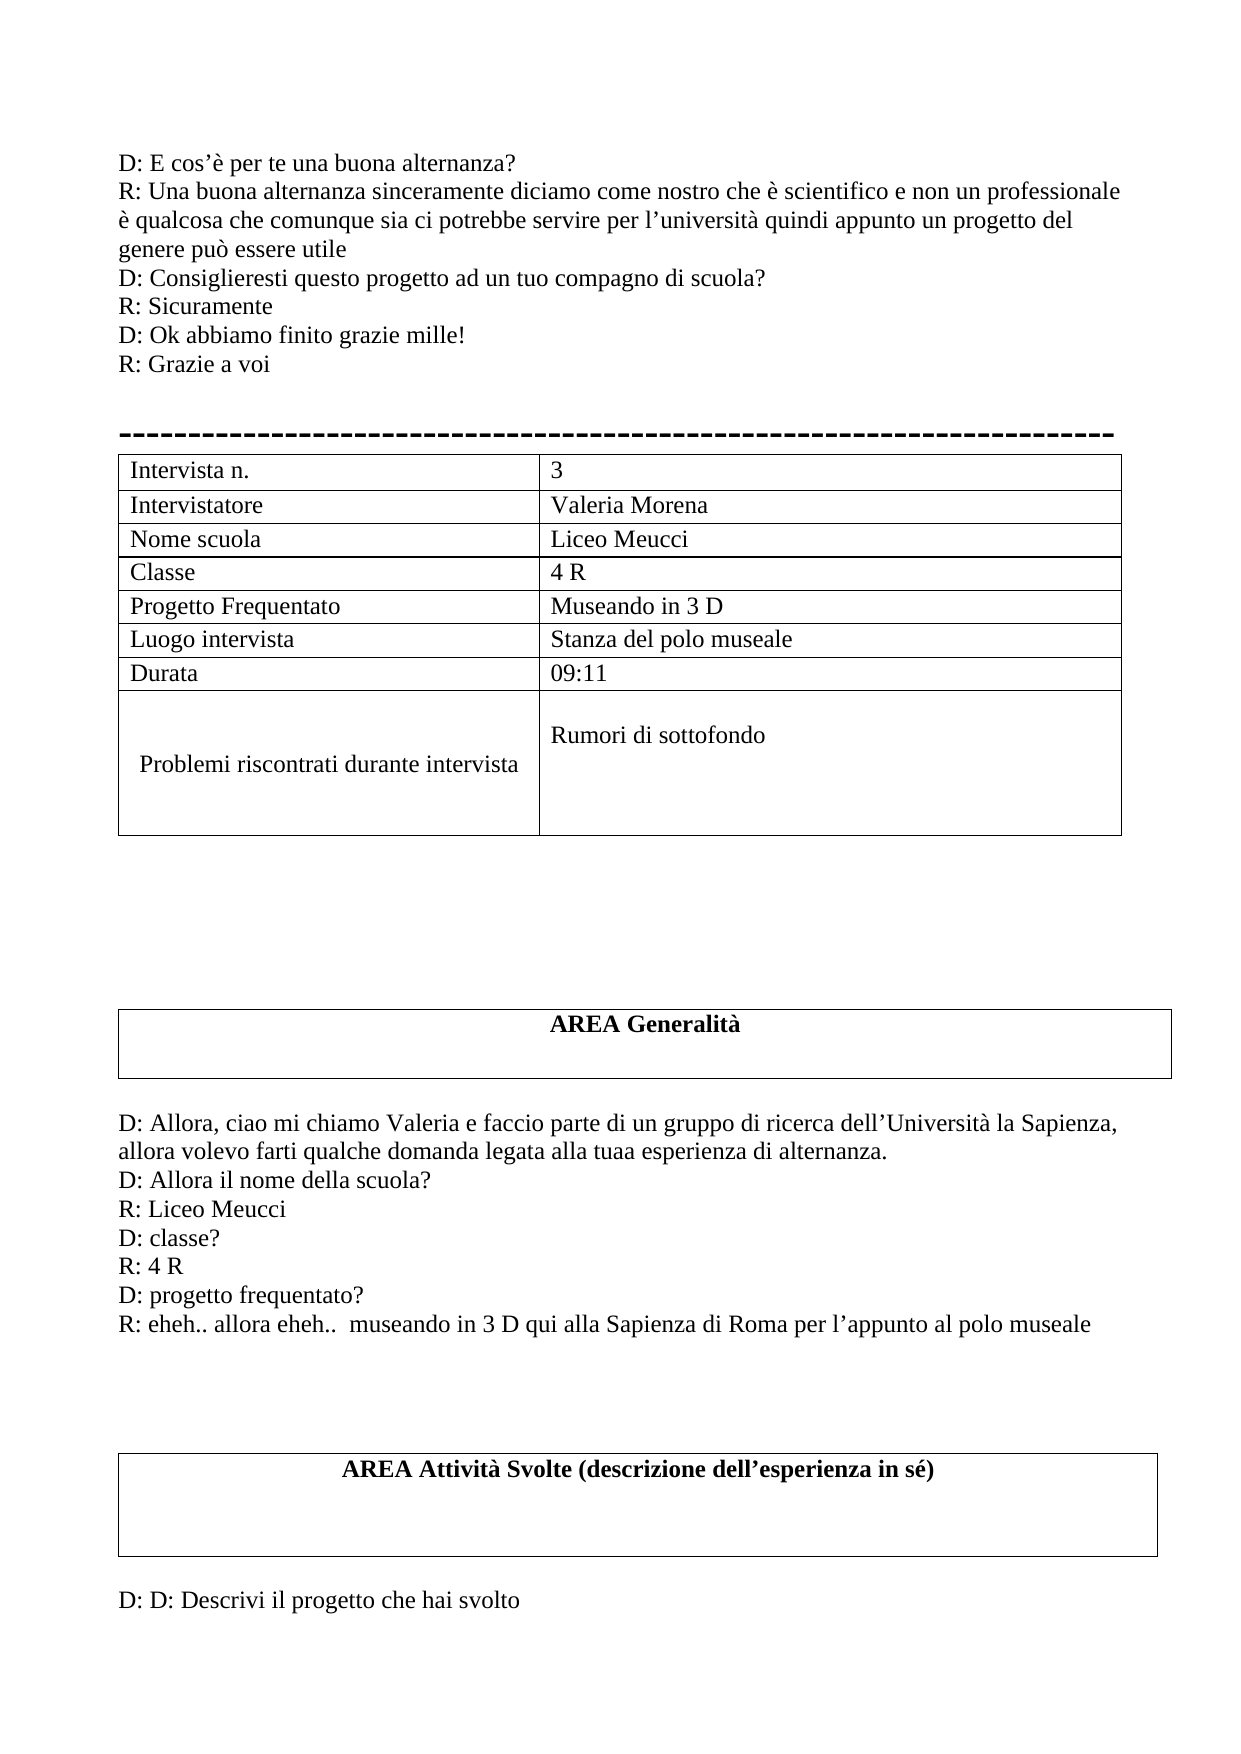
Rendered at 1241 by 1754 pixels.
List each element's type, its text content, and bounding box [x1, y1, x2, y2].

table_cell Durata [119, 658, 539, 690]
text ------------------------------------------------------------------------ [118, 406, 1122, 454]
table_cell Classe [119, 558, 539, 590]
table_header 3 [540, 455, 1121, 489]
text D: classe? [118, 1223, 1122, 1251]
table_cell Nome scuola [119, 524, 539, 556]
table_cell Valeria Morena [540, 491, 1121, 523]
text D: D: Descrivi il progetto che hai svolto [118, 1585, 1122, 1614]
table_header Intervista n. [119, 455, 539, 489]
table_cell Liceo Meucci [540, 524, 1121, 556]
table_cell Luogo intervista [119, 624, 539, 657]
text D: progetto frequentato? [118, 1280, 1122, 1309]
table_cell Problemi riscontrati durante intervista [119, 691, 539, 835]
text R: Sicuramente [118, 291, 1122, 320]
table_header AREA Generalità [119, 1010, 1171, 1078]
text D: E cos’è per te una buona alternanza? [118, 148, 1122, 176]
text R: eheh.. allora eheh.. museando in 3 D qui alla Sapienza di Roma per l’appunto al polo museale [118, 1309, 1122, 1338]
text D: Ok abbiamo finito grazie mille! [118, 320, 1122, 349]
text R: Una buona alternanza sinceramente diciamo come nostro che è scientifico e non un professionale è qualcosa che comunque sia ci potrebbe servire per l’università quindi appunto un progetto del genere può essere utile [118, 176, 1122, 263]
text R: Grazie a voi [118, 349, 1122, 378]
table_header AREA Attività Svolte (descrizione dell’esperienza in sé) [119, 1454, 1157, 1556]
table_cell 4 R [540, 558, 1121, 590]
text D: Allora, ciao mi chiamo Valeria e faccio parte di un gruppo di ricerca dell’Università la Sapienza, allora volevo farti qualche domanda legata alla tuaa esperienza di alternanza. [118, 1108, 1122, 1165]
table_cell Rumori di sottofondo [540, 691, 1121, 835]
text R: Liceo Meucci [118, 1194, 1122, 1223]
text R: 4 R [118, 1251, 1122, 1280]
table_cell Intervistatore [119, 491, 539, 523]
table_cell Stanza del polo museale [540, 624, 1121, 657]
text D: Allora il nome della scuola? [118, 1165, 1122, 1194]
text D: Consiglieresti questo progetto ad un tuo compagno di scuola? [118, 263, 1122, 291]
table_cell 09:11 [540, 658, 1121, 690]
table_cell Museando in 3 D [540, 591, 1121, 623]
table_cell Progetto Frequentato [119, 591, 539, 623]
